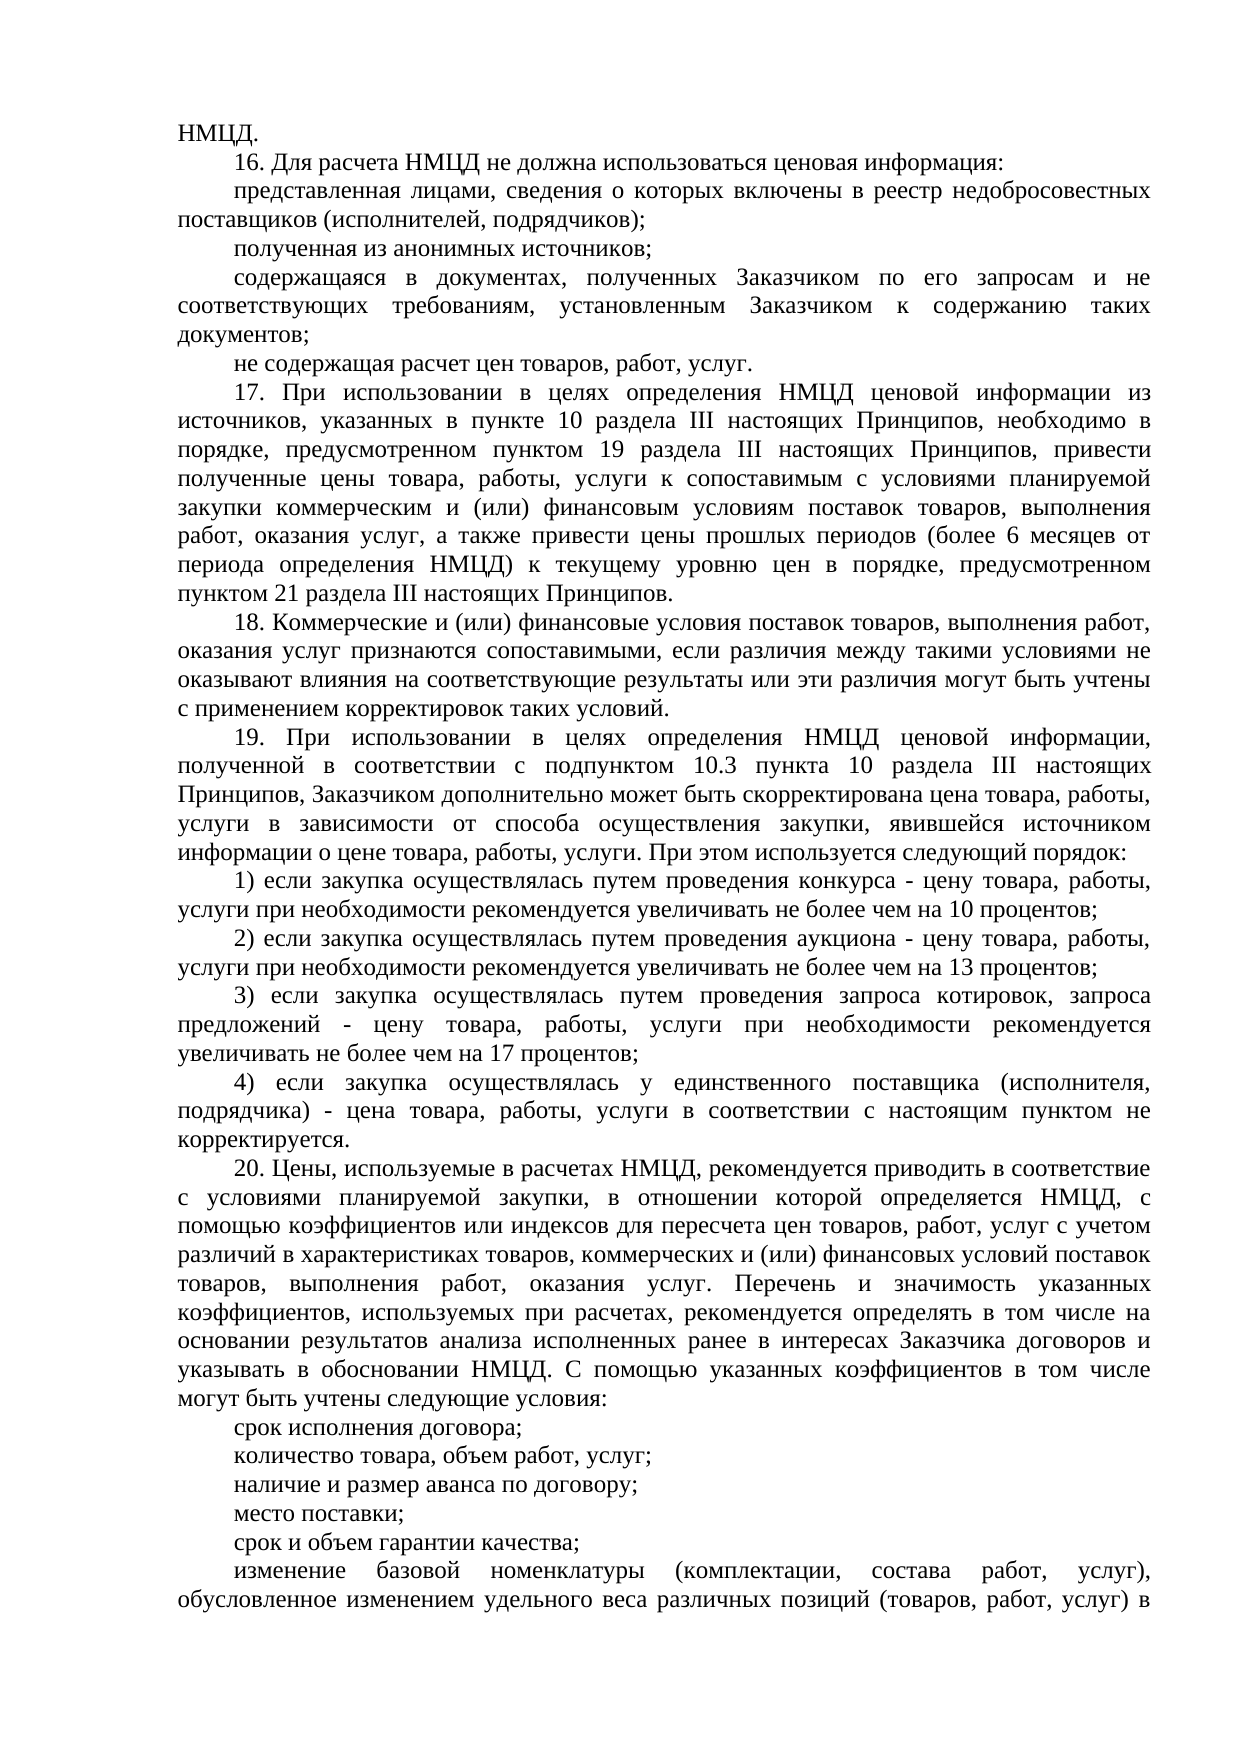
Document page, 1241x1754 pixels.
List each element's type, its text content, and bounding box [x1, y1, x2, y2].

text 20. Цены, используемые в расчетах НМЦД, рекомендуется приводить в соответствие с условиями планируемой закупки, в отношении которой определяется НМЦД, с помощью коэффициентов или индексов для пересчета цен товаров, работ, услуг с учетом различий в характеристиках товаров, коммерческих и (или) финансовых условий поставок товаров, выполнения работ, оказания услуг. Перечень и значимость указанных коэффициентов, используемых при расчетах, рекомендуется определять в том числе на основании результатов анализа исполненных ранее в интересах Заказчика договоров и указывать в обосновании НМЦД. С помощью указанных коэффициентов в том числе могут быть учтены следующие условия: [177, 1153, 1152, 1412]
text 19. При использовании в целях определения НМЦД ценовой информации, полученной в соответствии с подпунктом 10.3 пункта 10 раздела III настоящих Принципов, Заказчиком дополнительно может быть скорректирована цена товара, работы, услуги в зависимости от способа осуществления закупки, явившейся источником информации о цене товара, работы, услуги. При этом используется следующий порядок: [177, 722, 1152, 866]
text 4) если закупка осуществлялась у единственного поставщика (исполнителя, подрядчика) - цена товара, работы, услуги в соответствии с настоящим пунктом не корректируется. [177, 1067, 1152, 1153]
text срок исполнения договора; [177, 1412, 1152, 1441]
text 17. При использовании в целях определения НМЦД ценовой информации из источников, указанных в пункте 10 раздела III настоящих Принципов, необходимо в порядке, предусмотренном пунктом 19 раздела III настоящих Принципов, привести полученные цены товара, работы, услуги к сопоставимым с условиями планируемой закупки коммерческим и (или) финансовым условиям поставок товаров, выполнения работ, оказания услуг, а также привести цены прошлых периодов (более 6 месяцев от периода определения НМЦД) к текущему уровню цен в порядке, предусмотренном пунктом 21 раздела III настоящих Принципов. [177, 377, 1152, 607]
text содержащаяся в документах, полученных Заказчиком по его запросам и не соответствующих требованиям, установленным Заказчиком к содержанию таких документов; [177, 262, 1152, 348]
text наличие и размер аванса по договору; [177, 1469, 1152, 1498]
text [177, 118, 1152, 147]
text 2) если закупка осуществлялась путем проведения аукциона - цену товара, работы, услуги при необходимости рекомендуется увеличивать не более чем на 13 процентов; [177, 923, 1152, 981]
text полученная из анонимных источников; [177, 233, 1152, 262]
text количество товара, объем работ, услуг; [177, 1441, 1152, 1469]
text 16. Для расчета НМЦД не должна использоваться ценовая информация: [177, 147, 1152, 176]
text место поставки; [177, 1498, 1152, 1527]
text срок и объем гарантии качества; [177, 1527, 1152, 1556]
text не содержащая расчет цен товаров, работ, услуг. [177, 348, 1152, 377]
text представленная лицами, сведения о которых включены в реестр недобросовестных поставщиков (исполнителей, подрядчиков); [177, 176, 1152, 233]
text 1) если закупка осуществлялась путем проведения конкурса - цену товара, работы, услуги при необходимости рекомендуется увеличивать не более чем на 10 процентов; [177, 866, 1152, 923]
text 3) если закупка осуществлялась путем проведения запроса котировок, запроса предложений - цену товара, работы, услуги при необходимости рекомендуется увеличивать не более чем на 17 процентов; [177, 981, 1152, 1067]
text 18. Коммерческие и (или) финансовые условия поставок товаров, выполнения работ, оказания услуг признаются сопоставимыми, если различия между такими условиями не оказывают влияния на соответствующие результаты или эти различия могут быть учтены с применением корректировок таких условий. [177, 607, 1152, 722]
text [177, 1556, 1152, 1613]
